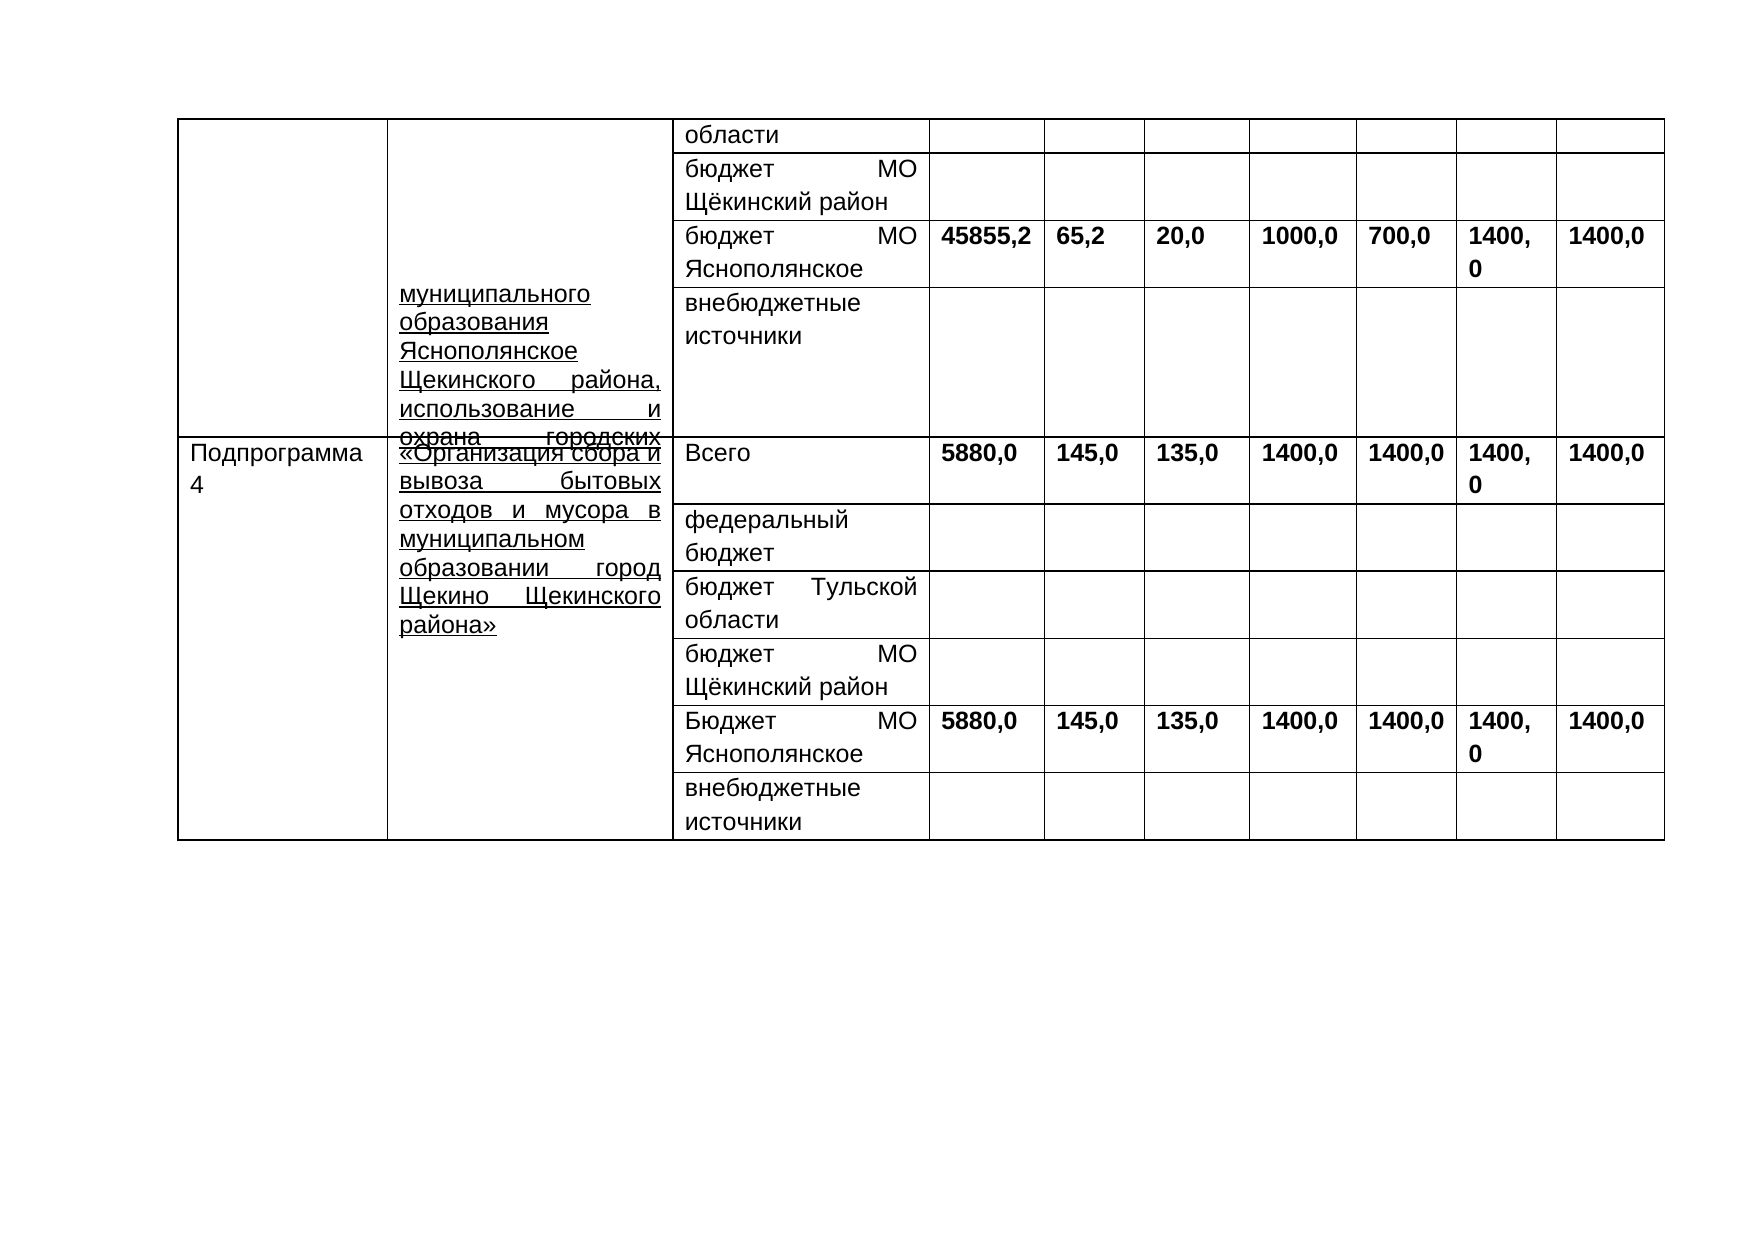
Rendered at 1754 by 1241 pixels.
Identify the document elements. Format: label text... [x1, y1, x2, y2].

table_cell [930, 572, 1044, 637]
table_cell бюджет Тульской области [674, 572, 929, 637]
table_cell [1250, 505, 1356, 570]
table_cell [930, 288, 1044, 436]
table_cell бюджет МО Яснополянское [674, 221, 929, 287]
table_cell [1457, 288, 1556, 436]
table_cell [1357, 154, 1456, 219]
table_cell [1045, 773, 1144, 839]
table_cell федеральный бюджет [674, 505, 929, 570]
table_cell [1357, 288, 1456, 436]
table_cell [1045, 288, 1144, 436]
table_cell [674, 120, 929, 152]
table_cell [1045, 154, 1144, 219]
table_cell 5880,0 [930, 438, 1044, 503]
table_cell [1045, 572, 1144, 637]
table_cell 1400,0 [1557, 221, 1664, 287]
table_cell [1145, 505, 1249, 570]
table_cell [1457, 572, 1556, 637]
table_cell [1250, 154, 1356, 219]
table_cell [1557, 288, 1664, 436]
table_cell 1400,0 [1557, 438, 1664, 503]
table_cell 1400,0 [1457, 438, 1556, 503]
table_cell [1145, 639, 1249, 705]
table_cell [1357, 505, 1456, 570]
table_cell [1457, 505, 1556, 570]
table_cell 5880,0 [930, 706, 1044, 772]
table_cell 65,2 [1045, 221, 1144, 287]
table_cell [1250, 572, 1356, 637]
table_cell Бюджет МО Яснополянское [674, 706, 929, 772]
table_cell 135,0 [1145, 706, 1249, 772]
table_cell 135,0 [1145, 438, 1249, 503]
table_cell 700,0 [1357, 221, 1456, 287]
table_cell 1400,0 [1357, 438, 1456, 503]
table_cell 45855,2 [930, 221, 1044, 287]
table_cell [1457, 639, 1556, 705]
table_cell [1250, 120, 1356, 152]
table_cell Всего [674, 438, 929, 503]
table_cell 1400,0 [1457, 706, 1556, 772]
table_cell 1400,0 [1250, 438, 1356, 503]
table_cell 1400,0 [1250, 706, 1356, 772]
table_cell [1145, 773, 1249, 839]
table_cell [1357, 120, 1456, 152]
table_cell [930, 120, 1044, 152]
table_cell [1250, 639, 1356, 705]
table_cell [930, 154, 1044, 219]
table_cell [1357, 773, 1456, 839]
table_cell 20,0 [1145, 221, 1249, 287]
table_cell [1250, 773, 1356, 839]
table_cell внебюджетные источники [674, 773, 929, 839]
table_cell [930, 505, 1044, 570]
table_cell [1557, 572, 1664, 637]
table_cell [1145, 288, 1249, 436]
table_cell [930, 639, 1044, 705]
table_cell [1457, 120, 1556, 152]
table_cell [1045, 120, 1144, 152]
table_cell [1457, 773, 1556, 839]
table_cell [1557, 773, 1664, 839]
table_cell Подпрограмма 4 [179, 438, 387, 839]
table_cell [1557, 120, 1664, 152]
table_cell 1400,0 [1457, 221, 1556, 287]
table_cell 145,0 [1045, 438, 1144, 503]
table_cell бюджет МО Щёкинский район [674, 154, 929, 219]
table_cell [1357, 572, 1456, 637]
table_cell [1145, 572, 1249, 637]
table_cell [1457, 154, 1556, 219]
table_cell 145,0 [1045, 706, 1144, 772]
table_cell бюджет МО Щёкинский район [674, 639, 929, 705]
table_cell внебюджетные источники [674, 288, 929, 436]
table_cell [1145, 154, 1249, 219]
table_cell [1145, 120, 1249, 152]
table_cell [1557, 505, 1664, 570]
table_cell [1557, 639, 1664, 705]
table_cell [1557, 154, 1664, 219]
table_cell 1400,0 [1557, 706, 1664, 772]
table_cell [1045, 639, 1144, 705]
table_cell 1000,0 [1250, 221, 1356, 287]
table_cell [1357, 639, 1456, 705]
table_cell [1045, 505, 1144, 570]
table_cell [1250, 288, 1356, 436]
table_cell 1400,0 [1357, 706, 1456, 772]
table_cell «Организация сбора и вывоза бытовых отходов и мусора в муниципальном образовании город Щекино Щекинского района» [388, 438, 672, 839]
table_cell [930, 773, 1044, 839]
